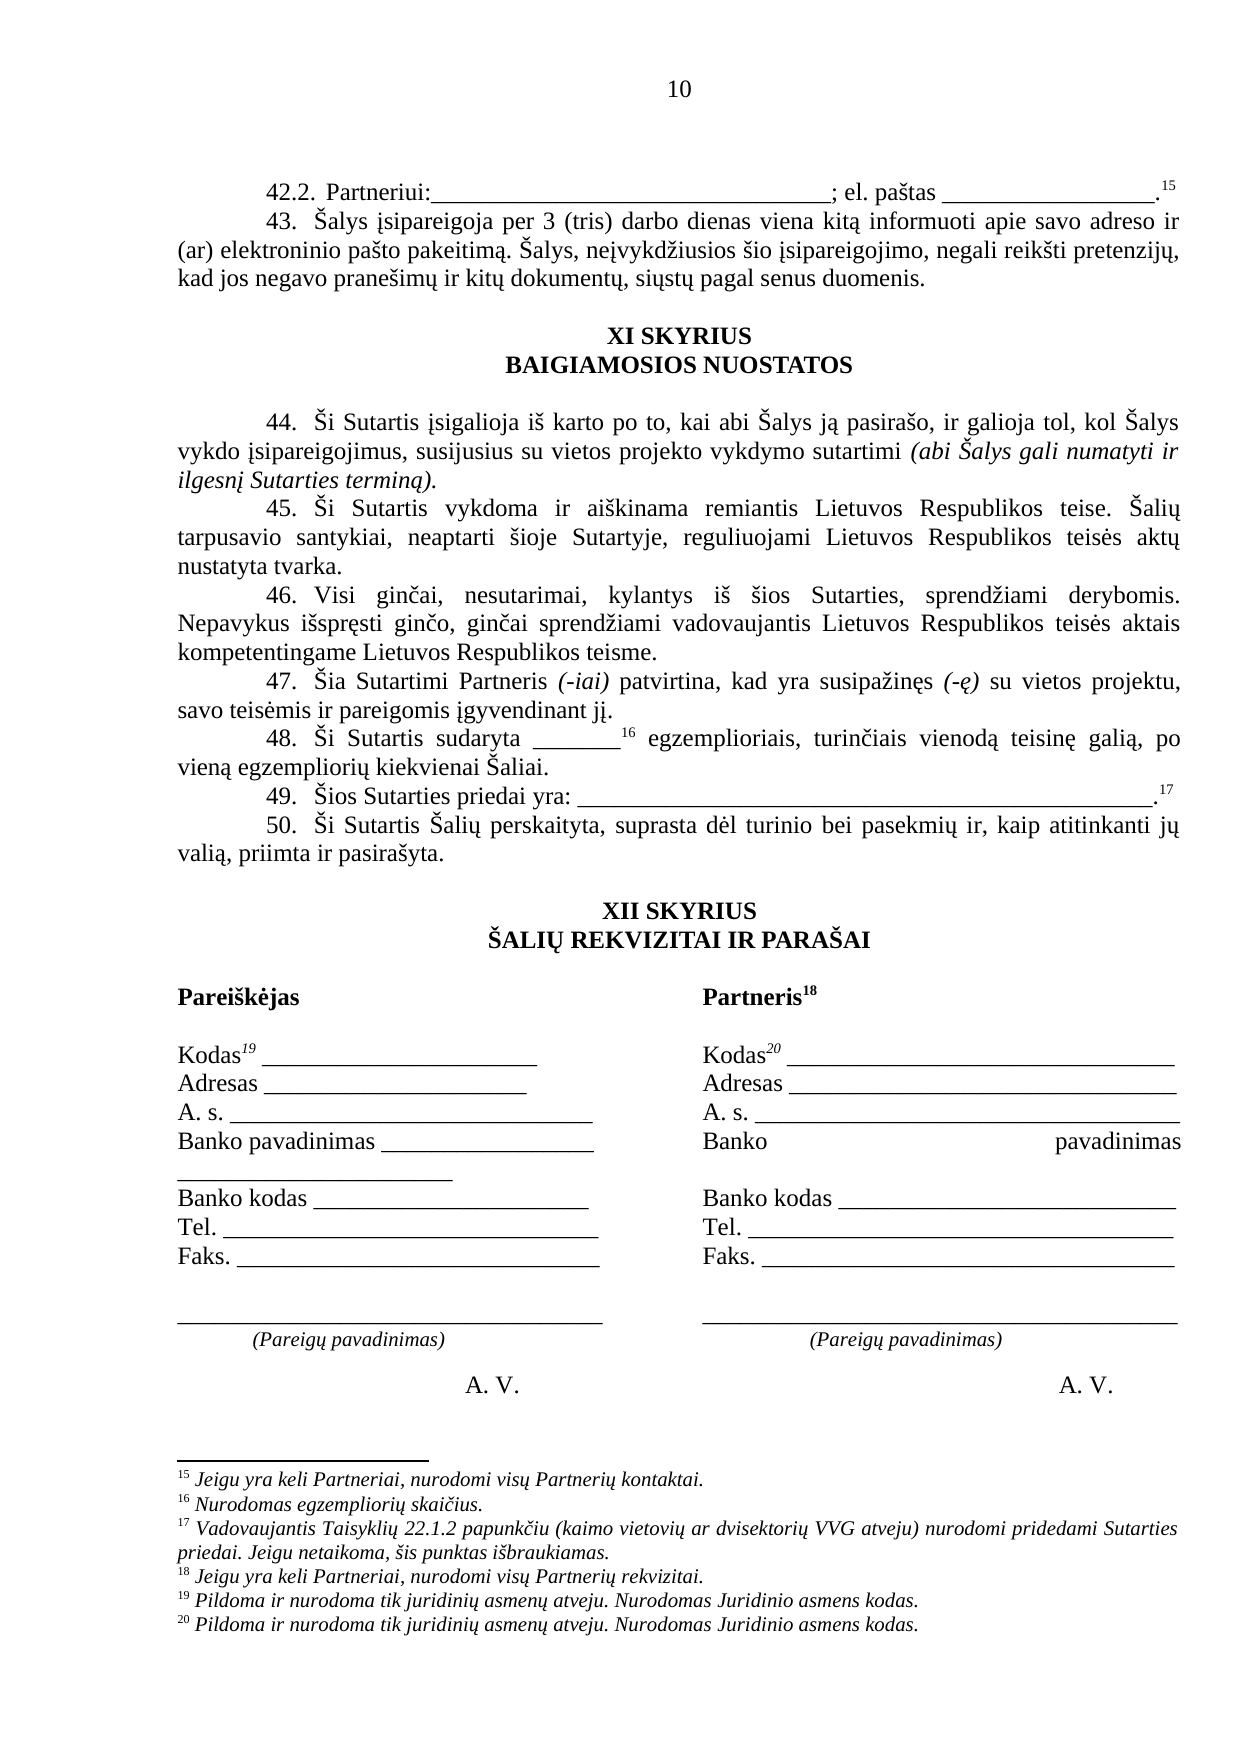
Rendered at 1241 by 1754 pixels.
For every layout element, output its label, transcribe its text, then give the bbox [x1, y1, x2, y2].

text 43. Šalys įsipareigoja per 3 (tris) darbo dienas viena kitą informuoti apie savo adreso ir (ar) elektroninio pašto pakeitimą. Šalys, neįvykdžiusios šio įsipareigojimo, negali reikšti pretenzijų, kad jos negavo pranešimų ir kitų dokumentų, siųstų pagal senus duomenis. [177, 206, 1181, 292]
text (Pareigų pavadinimas) (Pareigų pavadinimas) [177, 1327, 1181, 1370]
text A. s. _____________________________ A. s. __________________________________ [177, 1097, 1184, 1126]
text Pareiškėjas Partneris [177, 982, 1181, 1011]
text Faks. _____________________________ Faks. _________________________________ [177, 1241, 1181, 1270]
text 42.2. Partneriui:________________________________; el. paštas _________________. [177, 177, 1181, 206]
list 48. Ši Sutartis sudaryta _______ egzemplioriais, turinčiais vienodą teisinę galią, po vieną egzempliorių kiekvienai Šaliai. [177, 723, 1181, 781]
subtitle ŠALIŲ REKVIZITAI IR PARAŠAI [177, 925, 1181, 953]
list 47. Šia Sutartimi Partneris (-iai) patvirtina, kad yra susipažinęs (-ę) su vietos projektu, savo teisėmis ir pareigomis įgyvendinant jį. [177, 666, 1181, 723]
subtitle XII SKYRIUS [177, 896, 1181, 925]
subtitle Baigiamosios nuostatos [177, 350, 1181, 378]
text Kodas ______________________ Kodas _______________________________ [177, 1040, 1181, 1068]
text Banko kodas ______________________ Banko kodas ___________________________ [177, 1183, 1181, 1212]
list 45. Ši Sutartis vykdoma ir aiškinama remiantis Lietuvos Respublikos teise. Šalių tarpusavio santykiai, neaptarti šioje Sutartyje, reguliuojami Lietuvos Respublikos teisės aktų nustatyta tvarka. [177, 493, 1181, 580]
list 44. Ši Sutartis įsigalioja iš karto po to, kai abi Šalys ją pasirašo, ir galioja tol, kol Šalys vykdo įsipareigojimus, susijusius su vietos projekto vykdymo sutartimi (abi Šalys gali numatyti ir ilgesnį Sutarties terminą). [177, 407, 1181, 493]
list 46. Visi ginčai, nesutarimai, kylantys iš šios Sutarties, sprendžiami derybomis. Nepavykus išspręsti ginčo, ginčai sprendžiami vadovaujantis Lietuvos Respublikos teisės aktais kompetentingame Lietuvos Respublikos teisme. [177, 580, 1181, 666]
text Banko pavadinimas _________________ Banko pavadinimas ______________________ [177, 1126, 1181, 1183]
text A. V. A. V. [177, 1370, 1181, 1399]
text Adresas _____________________ Adresas _______________________________ [177, 1068, 1181, 1097]
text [177, 1298, 1181, 1327]
list 50. Ši Sutartis Šalių perskaityta, suprasta dėl turinio bei pasekmių ir, kaip atitinkanti jų valią, priimta ir pasirašyta. [177, 810, 1181, 867]
subtitle XI SKYRIUS [177, 321, 1181, 350]
list 49. Šios Sutarties priedai yra: ______________________________________________. [177, 781, 1181, 810]
text Tel. ______________________________ Tel. __________________________________ [177, 1212, 1181, 1241]
